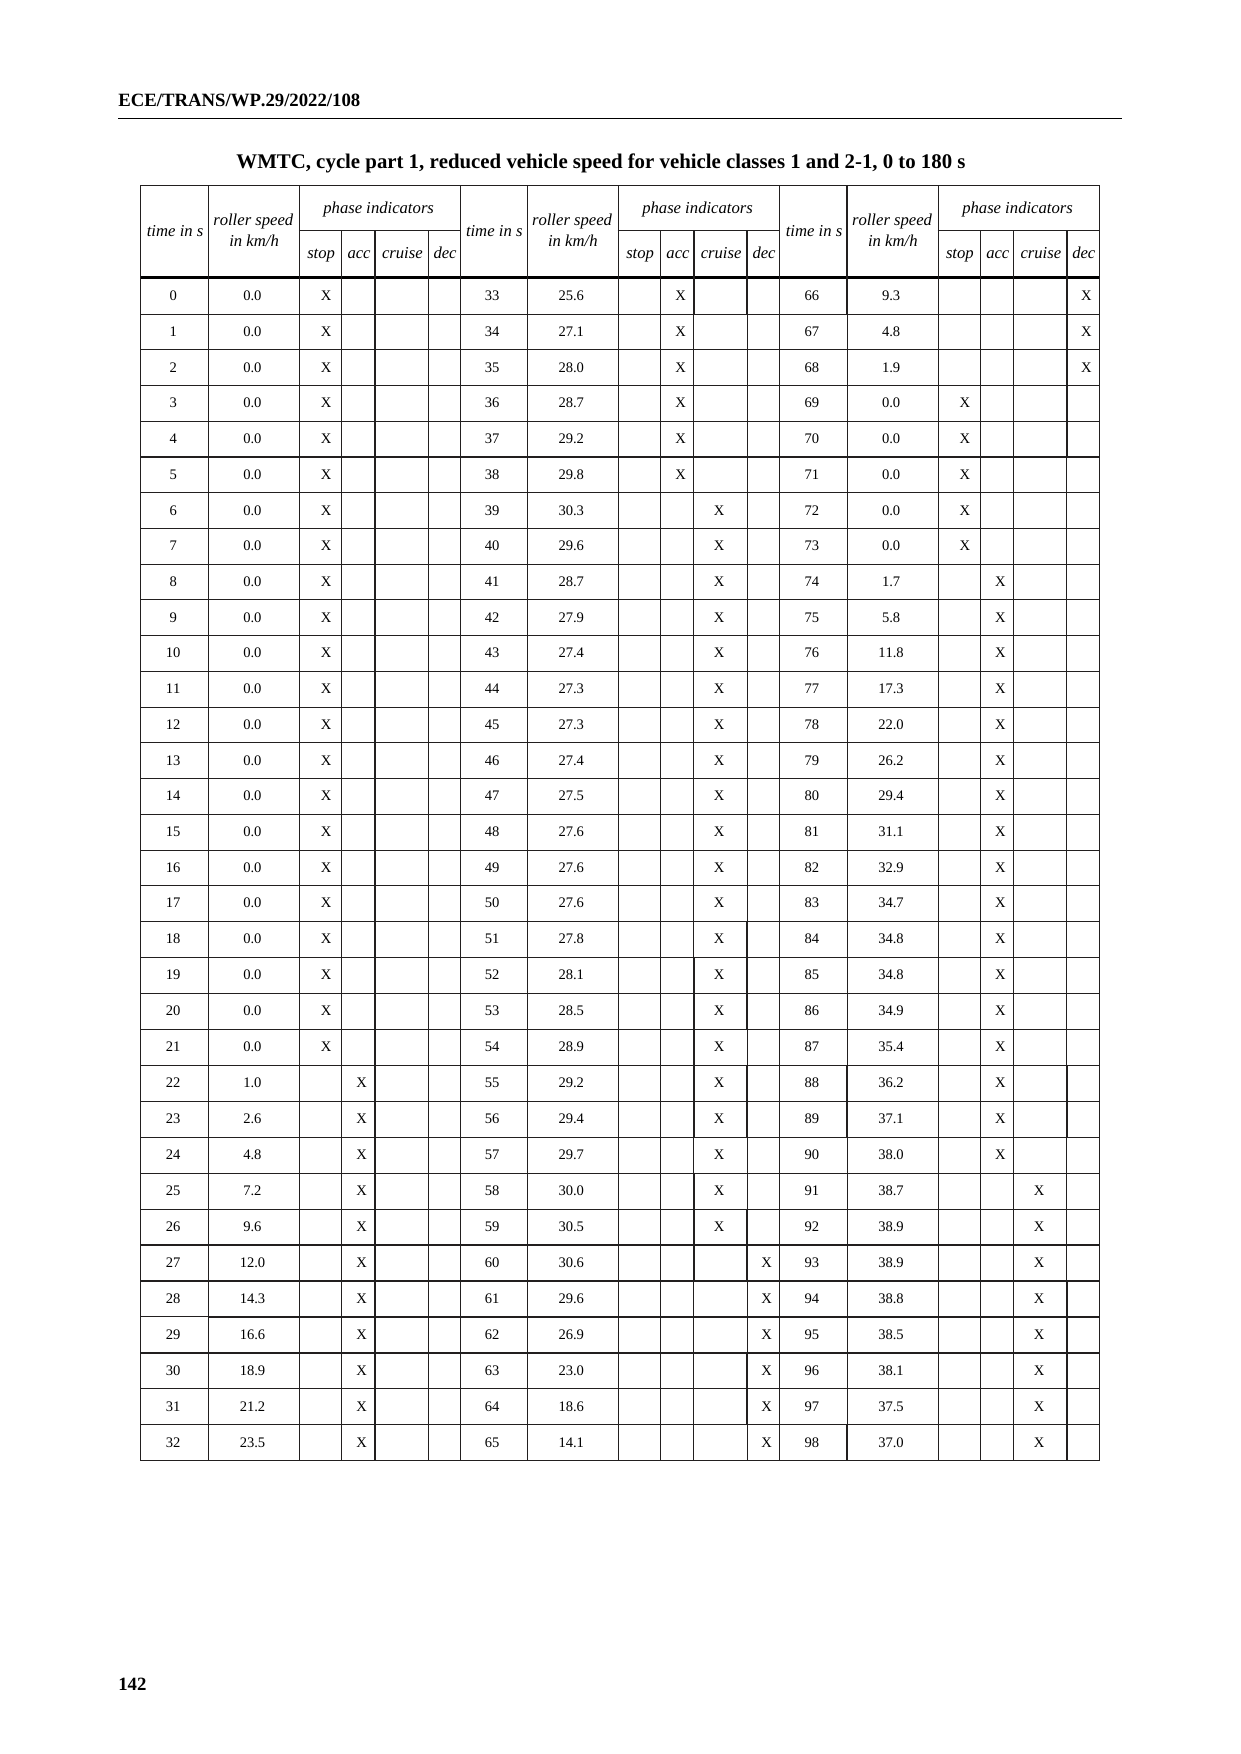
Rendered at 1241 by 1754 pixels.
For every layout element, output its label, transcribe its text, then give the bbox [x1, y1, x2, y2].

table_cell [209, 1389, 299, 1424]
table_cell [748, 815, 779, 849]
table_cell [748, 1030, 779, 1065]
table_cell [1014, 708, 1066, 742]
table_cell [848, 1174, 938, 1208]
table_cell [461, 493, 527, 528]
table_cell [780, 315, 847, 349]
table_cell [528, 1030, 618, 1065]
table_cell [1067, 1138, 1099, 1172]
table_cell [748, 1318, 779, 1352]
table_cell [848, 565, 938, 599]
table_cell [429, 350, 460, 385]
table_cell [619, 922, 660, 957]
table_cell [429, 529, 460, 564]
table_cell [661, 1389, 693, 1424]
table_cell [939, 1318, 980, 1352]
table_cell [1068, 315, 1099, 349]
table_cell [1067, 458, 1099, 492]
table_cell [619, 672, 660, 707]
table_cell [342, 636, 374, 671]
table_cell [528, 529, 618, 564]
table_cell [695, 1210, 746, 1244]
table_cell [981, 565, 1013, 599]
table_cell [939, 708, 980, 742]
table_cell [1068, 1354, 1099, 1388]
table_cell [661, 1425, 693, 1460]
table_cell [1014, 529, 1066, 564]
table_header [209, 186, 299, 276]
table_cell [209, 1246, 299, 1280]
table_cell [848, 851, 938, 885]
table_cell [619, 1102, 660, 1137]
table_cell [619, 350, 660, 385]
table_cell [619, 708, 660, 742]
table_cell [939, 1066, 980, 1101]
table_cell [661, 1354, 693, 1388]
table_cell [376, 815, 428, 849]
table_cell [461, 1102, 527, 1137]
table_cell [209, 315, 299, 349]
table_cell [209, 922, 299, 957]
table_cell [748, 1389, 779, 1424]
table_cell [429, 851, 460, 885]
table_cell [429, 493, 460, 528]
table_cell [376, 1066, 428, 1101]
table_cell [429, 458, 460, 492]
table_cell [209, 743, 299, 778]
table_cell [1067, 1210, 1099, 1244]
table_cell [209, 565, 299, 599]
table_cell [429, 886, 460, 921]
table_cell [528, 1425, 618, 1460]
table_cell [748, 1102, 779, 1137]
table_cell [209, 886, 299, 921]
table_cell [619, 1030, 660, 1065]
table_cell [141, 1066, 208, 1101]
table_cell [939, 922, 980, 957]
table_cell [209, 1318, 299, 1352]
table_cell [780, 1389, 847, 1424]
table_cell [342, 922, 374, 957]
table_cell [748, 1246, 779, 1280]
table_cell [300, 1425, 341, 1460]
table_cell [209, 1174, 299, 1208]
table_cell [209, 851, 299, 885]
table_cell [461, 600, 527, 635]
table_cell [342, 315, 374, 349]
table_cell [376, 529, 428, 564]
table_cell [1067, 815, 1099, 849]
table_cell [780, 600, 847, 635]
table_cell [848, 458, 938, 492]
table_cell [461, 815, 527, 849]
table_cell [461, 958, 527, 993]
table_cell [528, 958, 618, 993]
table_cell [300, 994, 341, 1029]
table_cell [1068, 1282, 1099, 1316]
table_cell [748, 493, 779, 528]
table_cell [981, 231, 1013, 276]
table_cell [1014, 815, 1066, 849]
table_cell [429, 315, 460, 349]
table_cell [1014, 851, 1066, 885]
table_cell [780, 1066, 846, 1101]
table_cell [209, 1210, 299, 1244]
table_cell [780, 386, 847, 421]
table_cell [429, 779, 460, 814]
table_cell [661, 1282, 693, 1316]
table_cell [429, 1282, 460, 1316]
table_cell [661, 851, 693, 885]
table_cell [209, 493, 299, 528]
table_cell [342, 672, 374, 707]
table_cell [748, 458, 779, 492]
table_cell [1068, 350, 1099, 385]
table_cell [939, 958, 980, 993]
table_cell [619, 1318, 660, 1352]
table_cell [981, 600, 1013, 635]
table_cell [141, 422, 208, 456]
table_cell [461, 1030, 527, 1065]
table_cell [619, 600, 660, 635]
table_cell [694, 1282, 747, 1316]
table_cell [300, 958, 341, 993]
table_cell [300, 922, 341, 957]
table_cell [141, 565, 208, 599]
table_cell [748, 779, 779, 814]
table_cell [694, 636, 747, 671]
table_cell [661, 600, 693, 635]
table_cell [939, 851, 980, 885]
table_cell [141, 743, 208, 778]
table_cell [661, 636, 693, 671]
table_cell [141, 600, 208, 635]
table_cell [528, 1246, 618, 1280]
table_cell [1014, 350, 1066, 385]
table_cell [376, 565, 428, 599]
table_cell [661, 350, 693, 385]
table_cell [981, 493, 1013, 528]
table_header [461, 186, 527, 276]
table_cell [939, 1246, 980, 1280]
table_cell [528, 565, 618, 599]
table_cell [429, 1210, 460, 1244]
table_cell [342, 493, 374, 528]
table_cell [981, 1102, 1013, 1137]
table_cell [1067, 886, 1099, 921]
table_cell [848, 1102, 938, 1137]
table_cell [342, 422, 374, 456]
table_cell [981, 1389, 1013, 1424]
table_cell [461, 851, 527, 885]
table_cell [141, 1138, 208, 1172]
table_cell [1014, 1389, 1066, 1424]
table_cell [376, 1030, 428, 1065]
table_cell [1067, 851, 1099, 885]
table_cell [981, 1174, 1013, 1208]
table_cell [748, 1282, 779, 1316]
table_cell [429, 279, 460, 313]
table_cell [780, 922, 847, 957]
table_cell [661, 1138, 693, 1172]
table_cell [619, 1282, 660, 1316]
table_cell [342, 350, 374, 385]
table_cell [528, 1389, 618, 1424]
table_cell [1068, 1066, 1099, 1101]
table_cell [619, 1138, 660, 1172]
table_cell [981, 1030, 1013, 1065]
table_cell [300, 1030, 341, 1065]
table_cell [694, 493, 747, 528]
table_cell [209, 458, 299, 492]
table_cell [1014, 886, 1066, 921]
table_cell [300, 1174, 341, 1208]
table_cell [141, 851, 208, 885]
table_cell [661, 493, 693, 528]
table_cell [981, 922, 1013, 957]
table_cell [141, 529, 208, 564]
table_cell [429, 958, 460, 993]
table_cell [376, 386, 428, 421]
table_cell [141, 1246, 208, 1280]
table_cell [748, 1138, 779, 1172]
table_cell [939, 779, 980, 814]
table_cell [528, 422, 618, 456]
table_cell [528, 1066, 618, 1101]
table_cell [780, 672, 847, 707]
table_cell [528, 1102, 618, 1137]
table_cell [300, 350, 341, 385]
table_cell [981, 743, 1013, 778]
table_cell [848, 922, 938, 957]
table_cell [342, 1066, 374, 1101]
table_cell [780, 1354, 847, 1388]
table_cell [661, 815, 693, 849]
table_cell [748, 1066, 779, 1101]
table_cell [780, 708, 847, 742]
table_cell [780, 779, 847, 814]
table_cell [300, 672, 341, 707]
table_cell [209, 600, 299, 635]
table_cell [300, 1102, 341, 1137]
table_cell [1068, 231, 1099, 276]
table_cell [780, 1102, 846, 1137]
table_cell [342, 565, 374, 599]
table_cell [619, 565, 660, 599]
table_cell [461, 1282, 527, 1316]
text WMTC, cycle part 1, reduced vehicle speed for vehicle classes 1 and 2-1, 0 to 180 s [236, 148, 1004, 173]
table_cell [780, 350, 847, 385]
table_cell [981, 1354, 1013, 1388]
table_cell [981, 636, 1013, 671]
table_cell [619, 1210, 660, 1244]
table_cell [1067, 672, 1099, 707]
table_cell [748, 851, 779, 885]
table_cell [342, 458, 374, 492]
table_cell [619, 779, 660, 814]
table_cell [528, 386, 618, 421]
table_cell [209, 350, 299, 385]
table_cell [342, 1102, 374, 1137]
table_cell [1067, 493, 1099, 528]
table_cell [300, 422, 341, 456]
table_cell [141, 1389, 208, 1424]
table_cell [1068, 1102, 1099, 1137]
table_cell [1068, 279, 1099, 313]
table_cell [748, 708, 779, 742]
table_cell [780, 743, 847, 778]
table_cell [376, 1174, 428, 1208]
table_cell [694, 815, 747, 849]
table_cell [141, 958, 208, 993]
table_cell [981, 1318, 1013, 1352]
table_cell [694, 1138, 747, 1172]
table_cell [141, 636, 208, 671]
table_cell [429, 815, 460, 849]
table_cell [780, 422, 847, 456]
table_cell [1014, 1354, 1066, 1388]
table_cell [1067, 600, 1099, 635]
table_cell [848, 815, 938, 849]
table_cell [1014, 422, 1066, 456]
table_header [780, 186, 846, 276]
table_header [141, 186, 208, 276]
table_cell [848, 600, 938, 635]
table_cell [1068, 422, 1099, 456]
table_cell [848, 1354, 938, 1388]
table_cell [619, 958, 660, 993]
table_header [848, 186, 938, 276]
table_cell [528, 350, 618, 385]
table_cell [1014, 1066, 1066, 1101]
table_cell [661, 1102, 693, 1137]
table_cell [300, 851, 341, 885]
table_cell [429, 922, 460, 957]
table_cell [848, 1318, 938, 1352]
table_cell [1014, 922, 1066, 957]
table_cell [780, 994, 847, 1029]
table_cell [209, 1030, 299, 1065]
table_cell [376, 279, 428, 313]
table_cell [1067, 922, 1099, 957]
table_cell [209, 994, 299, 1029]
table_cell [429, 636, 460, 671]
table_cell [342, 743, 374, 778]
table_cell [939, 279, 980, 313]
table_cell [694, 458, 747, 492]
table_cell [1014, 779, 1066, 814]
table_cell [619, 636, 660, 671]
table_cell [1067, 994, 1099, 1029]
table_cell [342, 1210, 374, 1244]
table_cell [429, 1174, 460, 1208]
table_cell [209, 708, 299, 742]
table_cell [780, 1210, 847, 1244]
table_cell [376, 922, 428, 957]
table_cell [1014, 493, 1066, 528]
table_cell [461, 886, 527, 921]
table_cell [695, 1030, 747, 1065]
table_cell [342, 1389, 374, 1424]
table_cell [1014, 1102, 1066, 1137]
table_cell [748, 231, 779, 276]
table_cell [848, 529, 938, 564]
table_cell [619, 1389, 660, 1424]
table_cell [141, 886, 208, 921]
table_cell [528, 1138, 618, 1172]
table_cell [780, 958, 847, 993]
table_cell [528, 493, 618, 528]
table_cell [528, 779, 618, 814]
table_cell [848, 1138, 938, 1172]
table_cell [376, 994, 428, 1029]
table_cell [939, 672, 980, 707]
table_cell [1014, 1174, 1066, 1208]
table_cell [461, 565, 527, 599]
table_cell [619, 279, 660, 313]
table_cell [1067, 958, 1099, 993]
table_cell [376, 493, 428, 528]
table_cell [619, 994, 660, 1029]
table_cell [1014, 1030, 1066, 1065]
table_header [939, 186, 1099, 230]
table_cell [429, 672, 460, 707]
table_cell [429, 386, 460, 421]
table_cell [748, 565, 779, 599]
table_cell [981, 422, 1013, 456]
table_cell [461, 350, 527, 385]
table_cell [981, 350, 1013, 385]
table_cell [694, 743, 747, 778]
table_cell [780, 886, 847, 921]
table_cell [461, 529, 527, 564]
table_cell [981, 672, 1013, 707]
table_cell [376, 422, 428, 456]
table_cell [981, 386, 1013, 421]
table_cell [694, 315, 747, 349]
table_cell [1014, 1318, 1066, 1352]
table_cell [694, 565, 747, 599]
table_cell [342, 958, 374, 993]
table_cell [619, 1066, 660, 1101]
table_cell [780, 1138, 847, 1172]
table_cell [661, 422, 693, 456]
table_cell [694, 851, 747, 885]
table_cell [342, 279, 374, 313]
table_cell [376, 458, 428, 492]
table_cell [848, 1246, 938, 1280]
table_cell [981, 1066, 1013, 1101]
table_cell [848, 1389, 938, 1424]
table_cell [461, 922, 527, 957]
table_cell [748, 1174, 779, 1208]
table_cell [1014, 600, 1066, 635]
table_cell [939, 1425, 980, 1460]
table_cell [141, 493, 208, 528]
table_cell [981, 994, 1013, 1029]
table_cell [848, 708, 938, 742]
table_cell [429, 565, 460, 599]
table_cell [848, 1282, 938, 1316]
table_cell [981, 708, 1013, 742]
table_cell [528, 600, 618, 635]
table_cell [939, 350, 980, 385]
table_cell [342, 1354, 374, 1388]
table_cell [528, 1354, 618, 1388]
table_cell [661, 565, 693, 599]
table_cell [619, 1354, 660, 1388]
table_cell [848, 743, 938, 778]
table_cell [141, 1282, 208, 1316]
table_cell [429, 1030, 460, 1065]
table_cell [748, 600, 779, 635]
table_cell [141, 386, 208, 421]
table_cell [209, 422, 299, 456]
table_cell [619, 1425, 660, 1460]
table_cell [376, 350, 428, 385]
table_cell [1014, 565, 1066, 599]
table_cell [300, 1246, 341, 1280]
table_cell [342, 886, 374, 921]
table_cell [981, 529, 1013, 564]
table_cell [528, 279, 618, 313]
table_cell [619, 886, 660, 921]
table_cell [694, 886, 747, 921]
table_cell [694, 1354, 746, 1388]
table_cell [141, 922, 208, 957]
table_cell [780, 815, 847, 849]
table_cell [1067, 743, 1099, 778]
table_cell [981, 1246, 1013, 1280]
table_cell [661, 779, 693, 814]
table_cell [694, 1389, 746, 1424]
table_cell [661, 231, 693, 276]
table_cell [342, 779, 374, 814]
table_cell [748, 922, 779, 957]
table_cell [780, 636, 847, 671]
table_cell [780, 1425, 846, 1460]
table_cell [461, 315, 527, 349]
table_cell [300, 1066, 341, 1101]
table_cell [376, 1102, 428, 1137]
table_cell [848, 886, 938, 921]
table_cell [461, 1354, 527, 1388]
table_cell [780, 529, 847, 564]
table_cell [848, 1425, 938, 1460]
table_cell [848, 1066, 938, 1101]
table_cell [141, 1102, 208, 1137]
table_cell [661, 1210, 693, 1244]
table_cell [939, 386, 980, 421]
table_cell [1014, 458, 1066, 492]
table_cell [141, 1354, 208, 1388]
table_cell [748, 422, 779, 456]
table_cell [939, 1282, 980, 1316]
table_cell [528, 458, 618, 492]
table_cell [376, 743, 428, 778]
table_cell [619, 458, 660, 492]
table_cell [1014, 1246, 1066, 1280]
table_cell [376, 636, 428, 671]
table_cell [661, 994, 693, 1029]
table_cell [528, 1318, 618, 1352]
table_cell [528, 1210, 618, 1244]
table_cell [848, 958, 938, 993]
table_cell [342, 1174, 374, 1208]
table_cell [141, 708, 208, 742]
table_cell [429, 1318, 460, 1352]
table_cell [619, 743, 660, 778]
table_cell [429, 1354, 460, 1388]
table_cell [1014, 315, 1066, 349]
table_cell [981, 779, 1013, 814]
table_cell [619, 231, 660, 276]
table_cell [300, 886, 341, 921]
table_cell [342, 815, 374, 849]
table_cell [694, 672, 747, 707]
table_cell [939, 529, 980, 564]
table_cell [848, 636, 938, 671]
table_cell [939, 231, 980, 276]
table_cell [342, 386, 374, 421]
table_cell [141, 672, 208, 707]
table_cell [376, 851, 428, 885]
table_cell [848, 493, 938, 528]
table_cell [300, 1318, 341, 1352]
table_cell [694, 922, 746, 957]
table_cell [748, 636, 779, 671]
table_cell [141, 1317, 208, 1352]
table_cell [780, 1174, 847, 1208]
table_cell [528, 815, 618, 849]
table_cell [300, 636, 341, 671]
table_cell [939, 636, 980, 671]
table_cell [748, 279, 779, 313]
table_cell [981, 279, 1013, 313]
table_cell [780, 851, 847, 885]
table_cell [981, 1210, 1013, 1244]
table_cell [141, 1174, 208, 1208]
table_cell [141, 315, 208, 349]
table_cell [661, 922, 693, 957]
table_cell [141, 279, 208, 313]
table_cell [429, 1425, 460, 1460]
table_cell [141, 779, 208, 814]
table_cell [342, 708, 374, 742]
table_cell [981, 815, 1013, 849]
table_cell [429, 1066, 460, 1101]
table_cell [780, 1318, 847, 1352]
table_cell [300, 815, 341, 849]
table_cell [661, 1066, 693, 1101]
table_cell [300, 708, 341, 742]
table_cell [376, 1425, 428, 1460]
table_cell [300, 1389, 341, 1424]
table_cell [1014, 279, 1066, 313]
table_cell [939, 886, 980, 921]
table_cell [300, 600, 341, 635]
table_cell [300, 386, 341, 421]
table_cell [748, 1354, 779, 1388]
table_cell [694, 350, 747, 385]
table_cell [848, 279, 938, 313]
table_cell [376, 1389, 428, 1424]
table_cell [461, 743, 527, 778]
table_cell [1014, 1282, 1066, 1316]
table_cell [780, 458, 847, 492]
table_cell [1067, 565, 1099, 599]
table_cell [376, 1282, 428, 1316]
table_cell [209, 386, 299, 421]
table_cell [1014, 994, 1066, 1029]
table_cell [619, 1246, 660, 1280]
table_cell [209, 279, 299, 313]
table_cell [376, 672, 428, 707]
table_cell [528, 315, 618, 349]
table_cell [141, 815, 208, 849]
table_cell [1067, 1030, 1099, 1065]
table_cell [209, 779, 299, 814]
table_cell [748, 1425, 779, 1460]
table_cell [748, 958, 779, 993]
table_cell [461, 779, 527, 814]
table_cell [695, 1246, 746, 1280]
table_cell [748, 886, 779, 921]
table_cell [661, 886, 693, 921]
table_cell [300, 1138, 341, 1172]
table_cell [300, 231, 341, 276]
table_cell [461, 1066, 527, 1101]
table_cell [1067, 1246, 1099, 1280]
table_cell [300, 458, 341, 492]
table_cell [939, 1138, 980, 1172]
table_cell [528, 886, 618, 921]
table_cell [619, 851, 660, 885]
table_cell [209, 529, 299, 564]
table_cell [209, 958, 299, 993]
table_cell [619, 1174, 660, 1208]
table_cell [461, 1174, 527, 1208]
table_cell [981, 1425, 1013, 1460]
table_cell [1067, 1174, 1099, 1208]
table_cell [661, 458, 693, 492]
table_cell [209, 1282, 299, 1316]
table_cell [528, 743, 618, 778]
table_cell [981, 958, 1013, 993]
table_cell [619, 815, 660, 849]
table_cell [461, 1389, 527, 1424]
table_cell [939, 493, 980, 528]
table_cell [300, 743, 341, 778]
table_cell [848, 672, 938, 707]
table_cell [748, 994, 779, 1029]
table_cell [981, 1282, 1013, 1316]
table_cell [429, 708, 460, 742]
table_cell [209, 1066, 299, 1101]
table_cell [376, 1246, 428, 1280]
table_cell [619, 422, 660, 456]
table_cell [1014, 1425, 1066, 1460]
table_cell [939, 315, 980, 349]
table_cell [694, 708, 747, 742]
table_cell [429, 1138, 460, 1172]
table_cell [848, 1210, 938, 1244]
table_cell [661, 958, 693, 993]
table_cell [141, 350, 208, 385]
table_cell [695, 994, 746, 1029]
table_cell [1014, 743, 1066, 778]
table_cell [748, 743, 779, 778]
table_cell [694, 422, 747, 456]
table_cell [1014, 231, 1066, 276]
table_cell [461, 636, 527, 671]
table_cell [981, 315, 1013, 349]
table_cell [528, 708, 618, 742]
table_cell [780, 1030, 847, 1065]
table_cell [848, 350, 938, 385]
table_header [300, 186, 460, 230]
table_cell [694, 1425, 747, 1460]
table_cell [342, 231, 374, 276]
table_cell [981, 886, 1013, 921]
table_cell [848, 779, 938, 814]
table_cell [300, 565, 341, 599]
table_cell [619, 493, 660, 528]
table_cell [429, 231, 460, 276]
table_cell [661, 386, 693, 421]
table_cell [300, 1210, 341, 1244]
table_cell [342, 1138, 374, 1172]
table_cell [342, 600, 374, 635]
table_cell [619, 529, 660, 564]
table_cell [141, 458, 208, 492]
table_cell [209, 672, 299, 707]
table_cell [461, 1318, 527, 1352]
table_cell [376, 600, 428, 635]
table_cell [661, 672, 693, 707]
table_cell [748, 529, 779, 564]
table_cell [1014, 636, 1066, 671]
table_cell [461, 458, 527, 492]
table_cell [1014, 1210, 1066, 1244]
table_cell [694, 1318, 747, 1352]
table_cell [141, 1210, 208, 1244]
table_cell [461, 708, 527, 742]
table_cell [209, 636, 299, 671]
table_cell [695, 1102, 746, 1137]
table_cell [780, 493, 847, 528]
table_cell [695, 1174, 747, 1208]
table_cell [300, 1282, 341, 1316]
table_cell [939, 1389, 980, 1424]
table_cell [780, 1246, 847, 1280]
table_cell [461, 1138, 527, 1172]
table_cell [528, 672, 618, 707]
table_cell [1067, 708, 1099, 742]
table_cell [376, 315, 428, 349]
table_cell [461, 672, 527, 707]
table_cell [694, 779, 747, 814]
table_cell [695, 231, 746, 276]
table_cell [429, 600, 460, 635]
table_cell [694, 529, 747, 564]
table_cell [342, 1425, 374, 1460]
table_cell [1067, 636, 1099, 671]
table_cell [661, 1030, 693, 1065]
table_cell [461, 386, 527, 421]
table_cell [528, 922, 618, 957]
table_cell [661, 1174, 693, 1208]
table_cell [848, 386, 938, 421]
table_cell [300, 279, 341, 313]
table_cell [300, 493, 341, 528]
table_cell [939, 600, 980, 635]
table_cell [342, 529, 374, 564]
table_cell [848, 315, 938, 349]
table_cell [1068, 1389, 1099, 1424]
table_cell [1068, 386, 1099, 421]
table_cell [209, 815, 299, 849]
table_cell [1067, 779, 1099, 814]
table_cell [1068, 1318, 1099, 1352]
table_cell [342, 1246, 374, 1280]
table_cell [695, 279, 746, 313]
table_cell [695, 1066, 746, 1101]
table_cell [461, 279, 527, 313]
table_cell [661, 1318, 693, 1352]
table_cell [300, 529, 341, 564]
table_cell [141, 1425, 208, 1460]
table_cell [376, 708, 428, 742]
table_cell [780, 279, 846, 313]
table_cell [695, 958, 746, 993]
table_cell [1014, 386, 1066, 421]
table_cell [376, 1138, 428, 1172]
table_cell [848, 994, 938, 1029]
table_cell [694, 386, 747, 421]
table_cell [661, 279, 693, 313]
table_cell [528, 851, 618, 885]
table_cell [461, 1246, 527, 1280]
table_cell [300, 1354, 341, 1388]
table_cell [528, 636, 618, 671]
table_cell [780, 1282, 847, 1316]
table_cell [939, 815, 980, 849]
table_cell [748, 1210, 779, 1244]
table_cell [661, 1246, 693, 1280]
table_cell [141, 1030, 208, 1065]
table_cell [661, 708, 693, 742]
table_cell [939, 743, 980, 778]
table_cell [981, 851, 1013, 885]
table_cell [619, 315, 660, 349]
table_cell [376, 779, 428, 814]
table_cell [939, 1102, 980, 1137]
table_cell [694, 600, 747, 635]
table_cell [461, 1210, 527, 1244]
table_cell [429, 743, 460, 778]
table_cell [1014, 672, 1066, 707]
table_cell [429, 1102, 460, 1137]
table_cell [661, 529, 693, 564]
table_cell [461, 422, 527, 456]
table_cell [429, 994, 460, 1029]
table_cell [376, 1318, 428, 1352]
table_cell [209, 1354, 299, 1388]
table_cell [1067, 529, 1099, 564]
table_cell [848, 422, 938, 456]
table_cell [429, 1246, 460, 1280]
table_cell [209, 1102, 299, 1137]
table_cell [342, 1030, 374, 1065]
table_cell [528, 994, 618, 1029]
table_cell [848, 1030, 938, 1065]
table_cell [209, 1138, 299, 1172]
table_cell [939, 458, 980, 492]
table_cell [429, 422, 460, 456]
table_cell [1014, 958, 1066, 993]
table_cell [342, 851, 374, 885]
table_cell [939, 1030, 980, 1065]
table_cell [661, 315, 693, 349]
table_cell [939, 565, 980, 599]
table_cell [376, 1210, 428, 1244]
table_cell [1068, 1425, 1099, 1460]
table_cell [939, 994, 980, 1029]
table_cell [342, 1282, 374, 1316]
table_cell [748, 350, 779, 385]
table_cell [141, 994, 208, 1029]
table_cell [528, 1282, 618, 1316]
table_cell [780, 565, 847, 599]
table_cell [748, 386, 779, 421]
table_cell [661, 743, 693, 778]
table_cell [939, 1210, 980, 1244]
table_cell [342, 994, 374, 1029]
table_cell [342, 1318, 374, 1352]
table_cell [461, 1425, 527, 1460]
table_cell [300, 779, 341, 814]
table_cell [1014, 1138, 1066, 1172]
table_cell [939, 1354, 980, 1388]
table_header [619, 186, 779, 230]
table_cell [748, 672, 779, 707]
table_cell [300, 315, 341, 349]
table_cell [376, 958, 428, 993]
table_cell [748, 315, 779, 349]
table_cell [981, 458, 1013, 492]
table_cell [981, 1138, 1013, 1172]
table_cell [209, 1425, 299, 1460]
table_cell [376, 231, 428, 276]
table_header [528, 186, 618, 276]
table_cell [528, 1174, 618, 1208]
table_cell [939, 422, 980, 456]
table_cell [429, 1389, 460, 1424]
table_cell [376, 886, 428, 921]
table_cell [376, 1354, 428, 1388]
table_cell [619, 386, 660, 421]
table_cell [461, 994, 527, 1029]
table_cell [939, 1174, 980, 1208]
